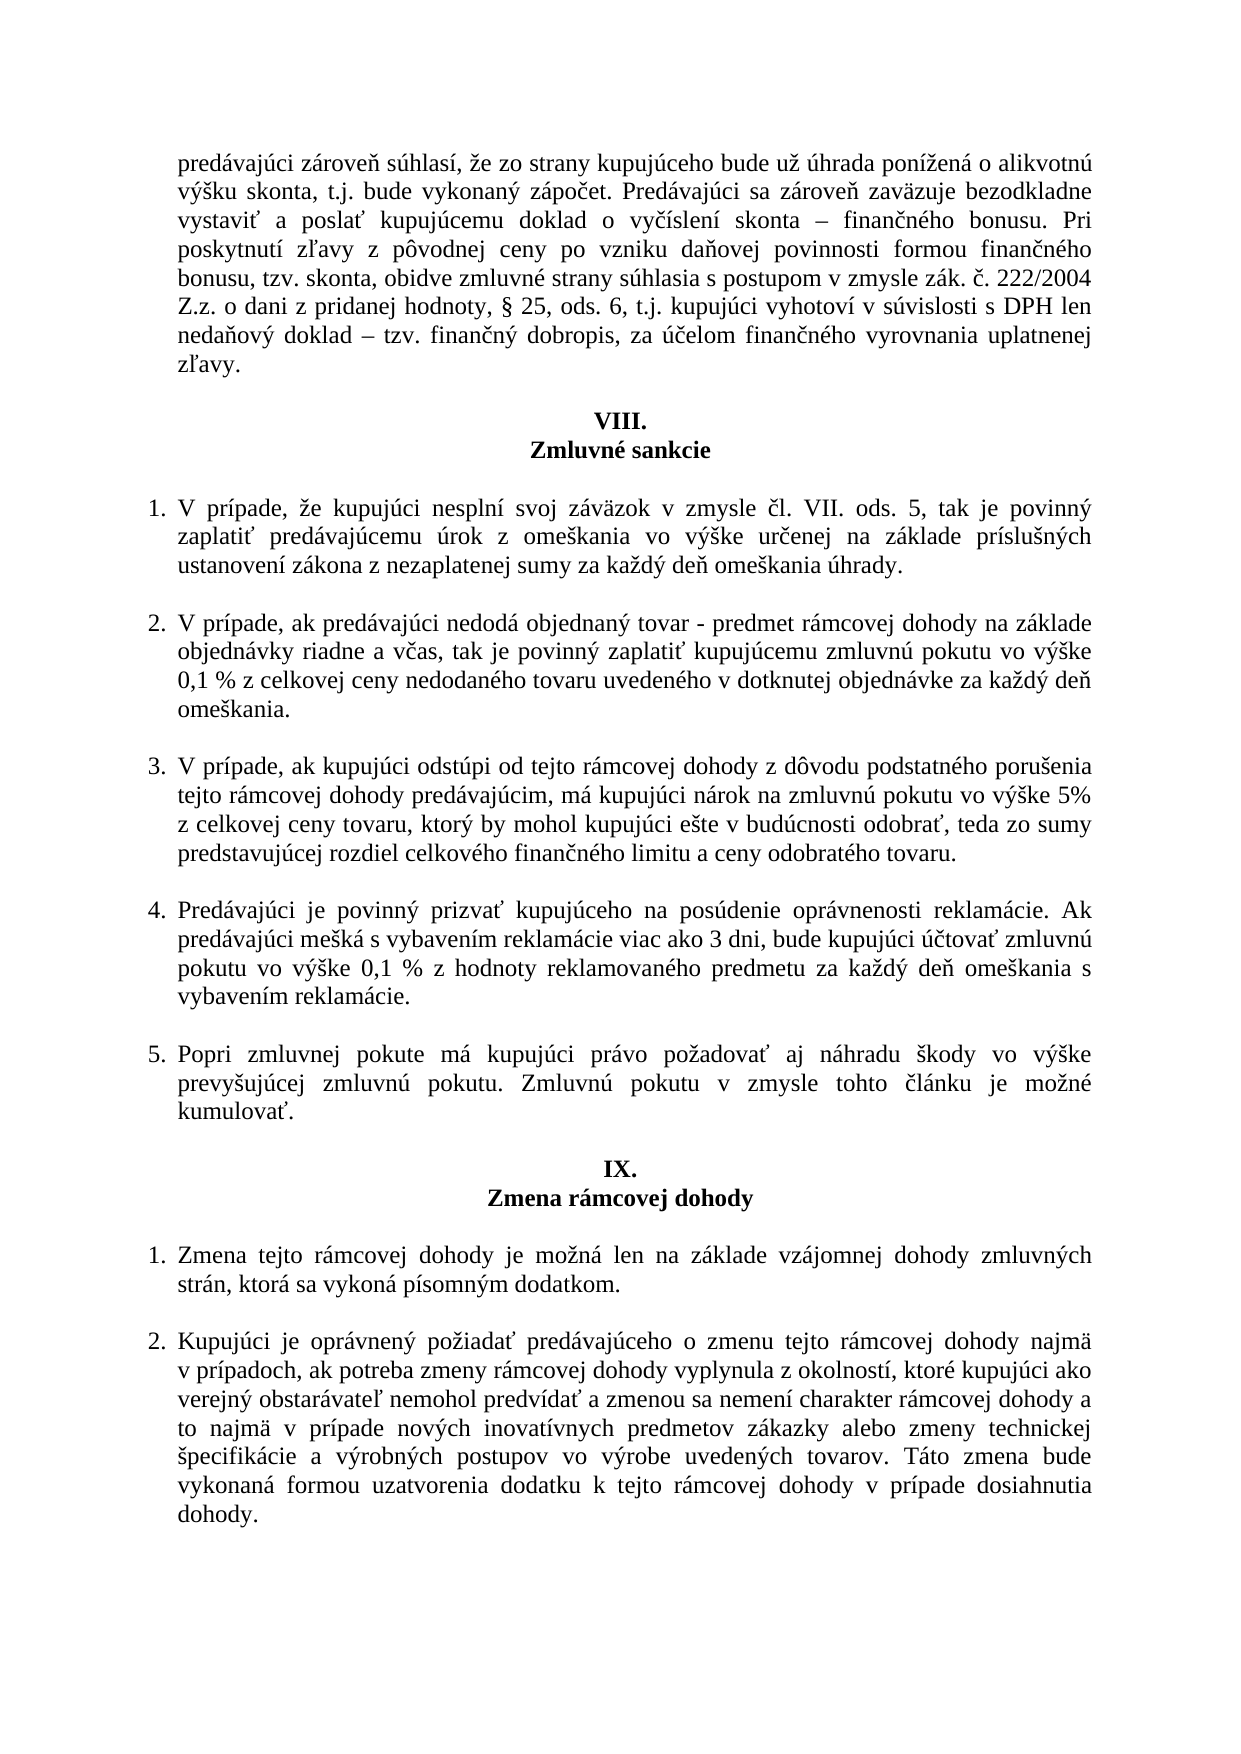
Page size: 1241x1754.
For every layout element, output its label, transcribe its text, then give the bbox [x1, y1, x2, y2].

list V prípade, ak kupujúci odstúpi od tejto rámcovej dohody z dôvodu podstatného porušenia tejto rámcovej dohody predávajúcim, má kupujúci nárok na zmluvnú pokutu vo výške 5% z celkovej ceny tovaru, ktorý by mohol kupujúci ešte v budúcnosti odobrať, teda zo sumy predstavujúcej rozdiel celkového finančného limitu a ceny odobratého tovaru. [148, 751, 1093, 866]
list Kupujúci je oprávnený požiadať predávajúceho o zmenu tejto rámcovej dohody najmä v prípadoch, ak potreba zmeny rámcovej dohody vyplynula z okolností, ktoré kupujúci ako verejný obstarávateľ nemohol predvídať a zmenou sa nemení charakter rámcovej dohody a to najmä v prípade nových inovatívnych predmetov zákazky alebo zmeny technickej špecifikácie a výrobných postupov vo výrobe uvedených tovarov. Táto zmena bude vykonaná formou uzatvorenia dodatku k tejto rámcovej dohody v prípade dosiahnutia dohody. [148, 1326, 1093, 1528]
list Zmena tejto rámcovej dohody je možná len na základe vzájomnej dohody zmluvných strán, ktorá sa vykoná písomným dodatkom. [148, 1240, 1093, 1298]
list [148, 148, 1093, 378]
text Zmluvné sankcie [148, 435, 1093, 464]
text IX. [148, 1154, 1093, 1183]
list Popri zmluvnej pokute má kupujúci právo požadovať aj náhradu škody vo výške prevyšujúcej zmluvnú pokutu. Zmluvnú pokutu v zmysle tohto článku je možné kumulovať. [148, 1039, 1093, 1125]
list V prípade, že kupujúci nesplní svoj záväzok v zmysle čl. VII. ods. 5, tak je povinný zaplatiť predávajúcemu úrok z omeškania vo výške určenej na základe príslušných ustanovení zákona z nezaplatenej sumy za každý deň omeškania úhrady. [148, 493, 1093, 579]
list Predávajúci je povinný prizvať kupujúceho na posúdenie oprávnenosti reklamácie. Ak predávajúci mešká s vybavením reklamácie viac ako 3 dni, bude kupujúci účtovať zmluvnú pokutu vo výške 0,1 % z hodnoty reklamovaného predmetu za každý deň omeškania s vybavením reklamácie. [148, 895, 1093, 1010]
list V prípade, ak predávajúci nedodá objednaný tovar - predmet rámcovej dohody na základe objednávky riadne a včas, tak je povinný zaplatiť kupujúcemu zmluvnú pokutu vo výške 0,1 % z celkovej ceny nedodaného tovaru uvedeného v dotknutej objednávke za každý deň omeškania. [148, 608, 1093, 723]
text VIII. [148, 406, 1093, 435]
text Zmena rámcovej dohody [148, 1183, 1093, 1211]
